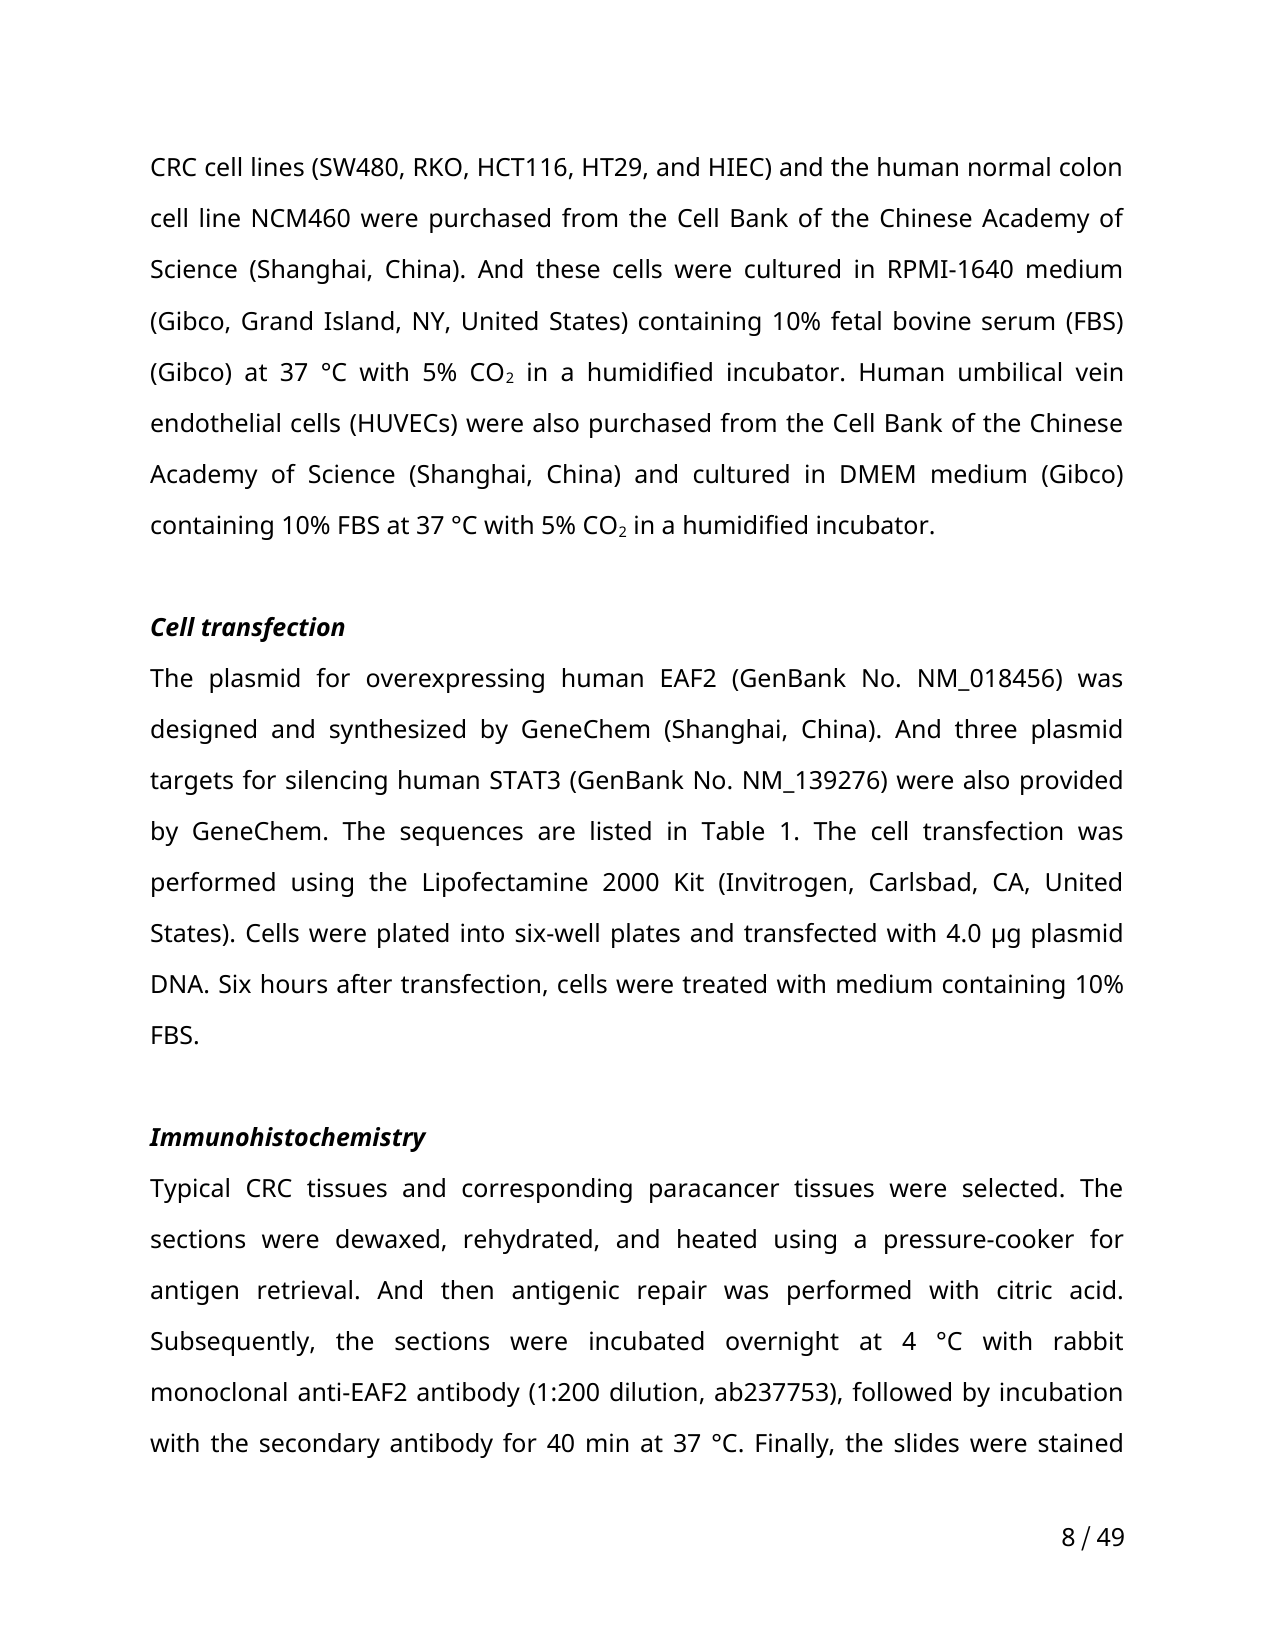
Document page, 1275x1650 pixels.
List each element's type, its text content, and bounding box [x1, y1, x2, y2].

text The plasmid for overexpressing human EAF2 (GenBank No. NM_018456) was designed and synthesized by GeneChem (Shanghai, China). And three plasmid targets for silencing human STAT3 (GenBank No. NM_139276) were also provided by GeneChem. The sequences are listed in Table 1. The cell transfection was performed using the Lipofectamine 2000 Kit (Invitrogen, Carlsbad, CA, United States). Cells were plated into six-well plates and transfected with 4.0 μg plasmid DNA. Six hours after transfection, cells were treated with medium containing 10% FBS. [150, 660, 1125, 1052]
text Cell transfection [150, 609, 1125, 643]
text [150, 1171, 1125, 1460]
text CRC cell lines (SW480, RKO, HCT116, HT29, and HIEC) and the human normal colon cell line NCM460 were purchased from the Cell Bank of the Chinese Academy of Science (Shanghai, China). And these cells were cultured in RPMI-1640 medium (Gibco, Grand Island, NY, United States) containing 10% fetal bovine serum (FBS) (Gibco) at 37 °C with 5% CO2 in a humidified incubator. Human umbilical vein endothelial cells (HUVECs) were also purchased from the Cell Bank of the Chinese Academy of Science (Shanghai, China) and cultured in DMEM medium (Gibco) containing 10% FBS at 37 °C with 5% CO2 in a humidified incubator. [150, 150, 1125, 541]
text Immunohistochemistry [150, 1120, 1125, 1154]
